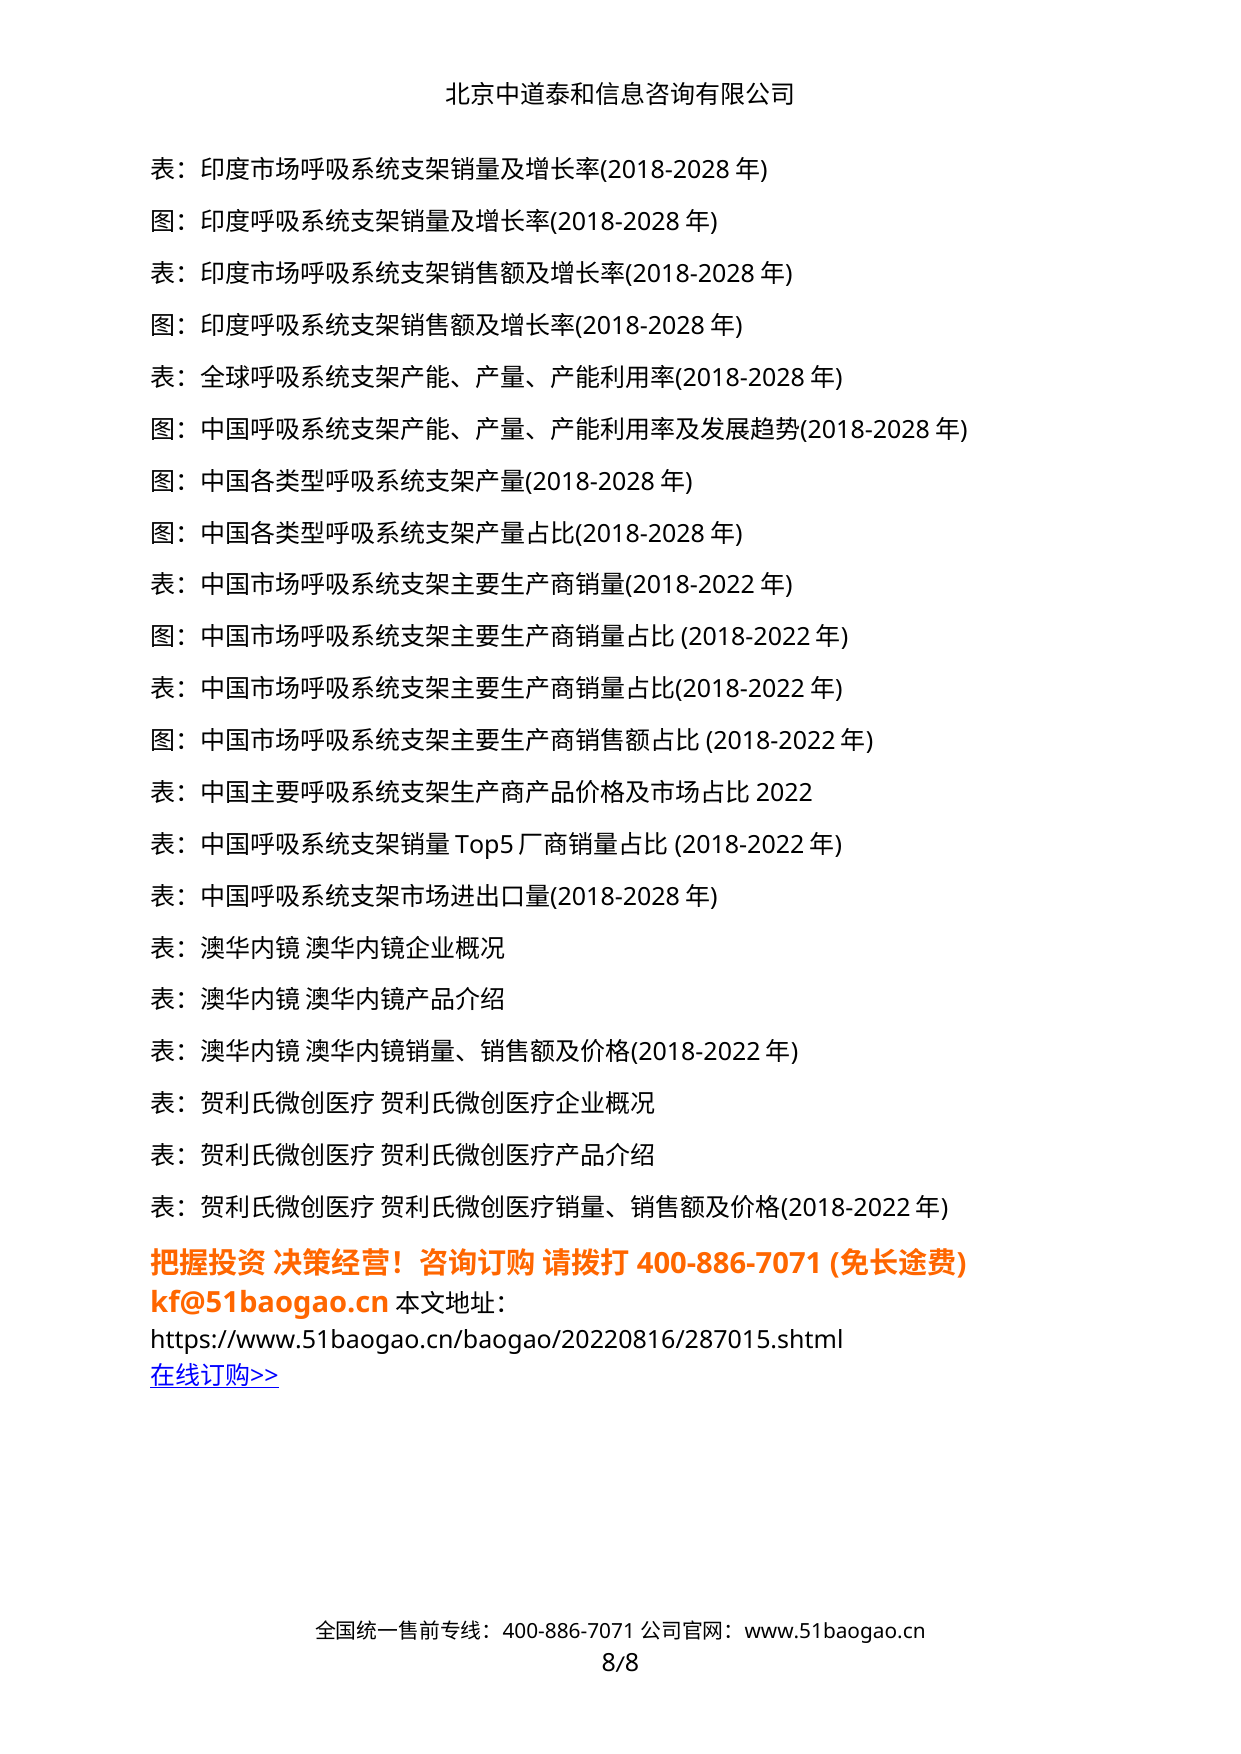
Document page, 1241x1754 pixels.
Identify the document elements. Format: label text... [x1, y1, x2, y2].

text 图：印度呼吸系统支架销量及增长率(2018-2028年) [150, 202, 1090, 238]
text 表：澳华内镜 澳华内镜销量、销售额及价格(2018-2022年) [150, 1032, 1090, 1068]
text 图：中国呼吸系统支架产能、产量、产能利用率及发展趋势(2018-2028年) [150, 409, 1090, 446]
text 表：中国市场呼吸系统支架主要生产商销量占比(2018-2022年) [150, 669, 1090, 705]
text 表：中国主要呼吸系统支架生产商产品价格及市场占比 2022 [150, 772, 1090, 809]
text 表：印度市场呼吸系统支架销量及增长率(2018-2028年) [150, 150, 1090, 186]
text 表：澳华内镜 澳华内镜企业概况 [150, 928, 1090, 964]
text 表：中国市场呼吸系统支架主要生产商销量(2018-2022年) [150, 565, 1090, 601]
text 表：中国呼吸系统支架销量Top5厂商销量占比 (2018-2022年) [150, 824, 1090, 861]
text 表：贺利氏微创医疗 贺利氏微创医疗产品介绍 [150, 1136, 1090, 1172]
text 在线订购>> [150, 1356, 1090, 1392]
text 图：印度呼吸系统支架销售额及增长率(2018-2028年) [150, 306, 1090, 342]
text 表：全球呼吸系统支架产能、产量、产能利用率(2018-2028年) [150, 357, 1090, 394]
text 表：贺利氏微创医疗 贺利氏微创医疗销量、销售额及价格(2018-2022年) [150, 1187, 1090, 1224]
text 图：中国市场呼吸系统支架主要生产商销售额占比 (2018-2022年) [150, 721, 1090, 757]
text 把握投资 决策经营！咨询订购 请拨打 400-886-7071 (免长途费) kf@51baogao.cn本文地址：https://www.51baogao.cn/baogao/20220816/287015.shtml [150, 1239, 1090, 1356]
text 表：澳华内镜 澳华内镜产品介绍 [150, 980, 1090, 1016]
text 图：中国各类型呼吸系统支架产量占比(2018-2028年) [150, 513, 1090, 549]
text 图：中国各类型呼吸系统支架产量(2018-2028年) [150, 461, 1090, 497]
text 表：中国呼吸系统支架市场进出口量(2018-2028年) [150, 876, 1090, 912]
text 表：贺利氏微创医疗 贺利氏微创医疗企业概况 [150, 1084, 1090, 1120]
text 图：中国市场呼吸系统支架主要生产商销量占比 (2018-2022年) [150, 617, 1090, 653]
text 表：印度市场呼吸系统支架销售额及增长率(2018-2028年) [150, 254, 1090, 290]
